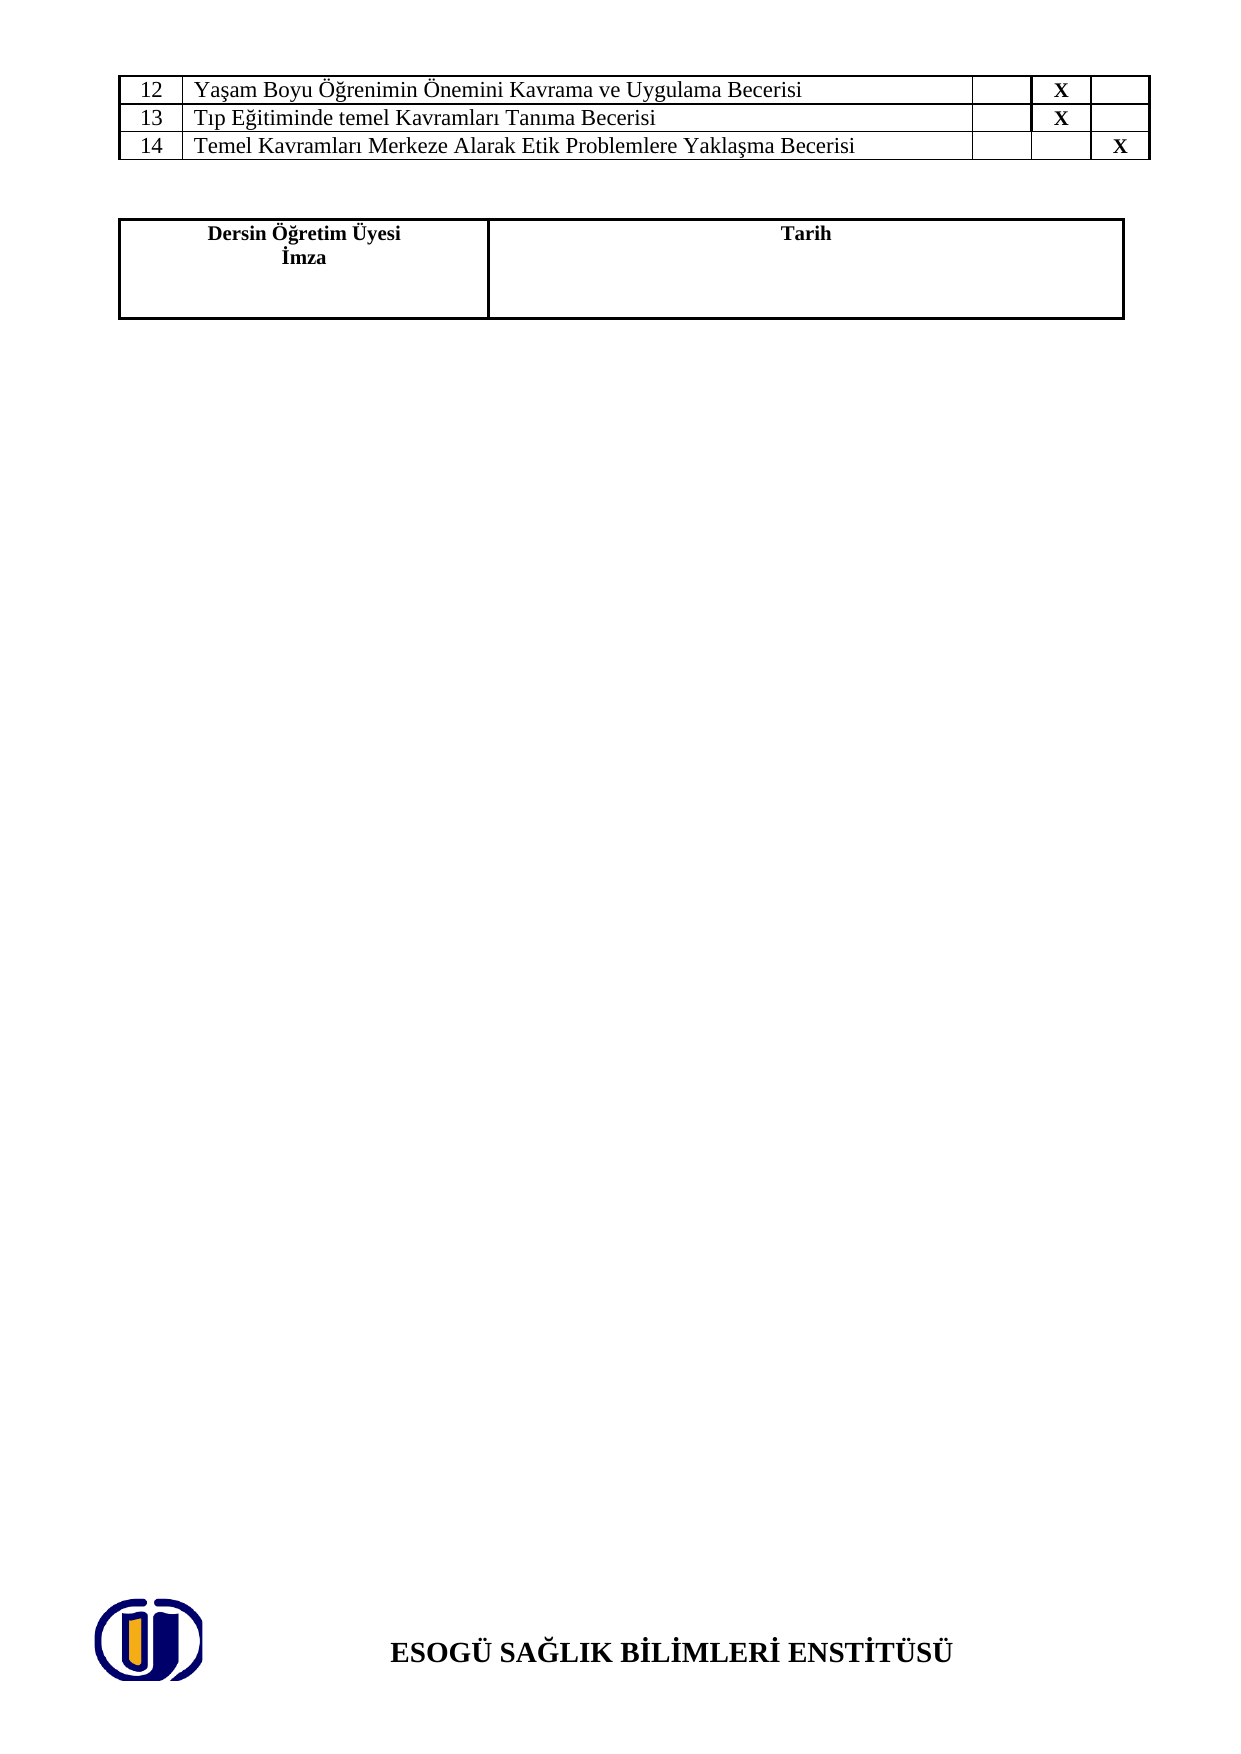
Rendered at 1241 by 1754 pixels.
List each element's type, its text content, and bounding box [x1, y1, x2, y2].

text ESOGÜ SAĞLIK BİLİMLERİ ENSTİTÜSÜ [203, 1636, 1122, 1669]
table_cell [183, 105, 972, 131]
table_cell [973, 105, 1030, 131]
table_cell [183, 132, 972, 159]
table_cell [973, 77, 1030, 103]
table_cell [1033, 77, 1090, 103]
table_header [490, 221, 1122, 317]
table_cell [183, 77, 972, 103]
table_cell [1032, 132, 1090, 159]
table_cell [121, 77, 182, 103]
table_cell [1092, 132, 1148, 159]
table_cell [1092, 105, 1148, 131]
picture [93, 1598, 203, 1680]
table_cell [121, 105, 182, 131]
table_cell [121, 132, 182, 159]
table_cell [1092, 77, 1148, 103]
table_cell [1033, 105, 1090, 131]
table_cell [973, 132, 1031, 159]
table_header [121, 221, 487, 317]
